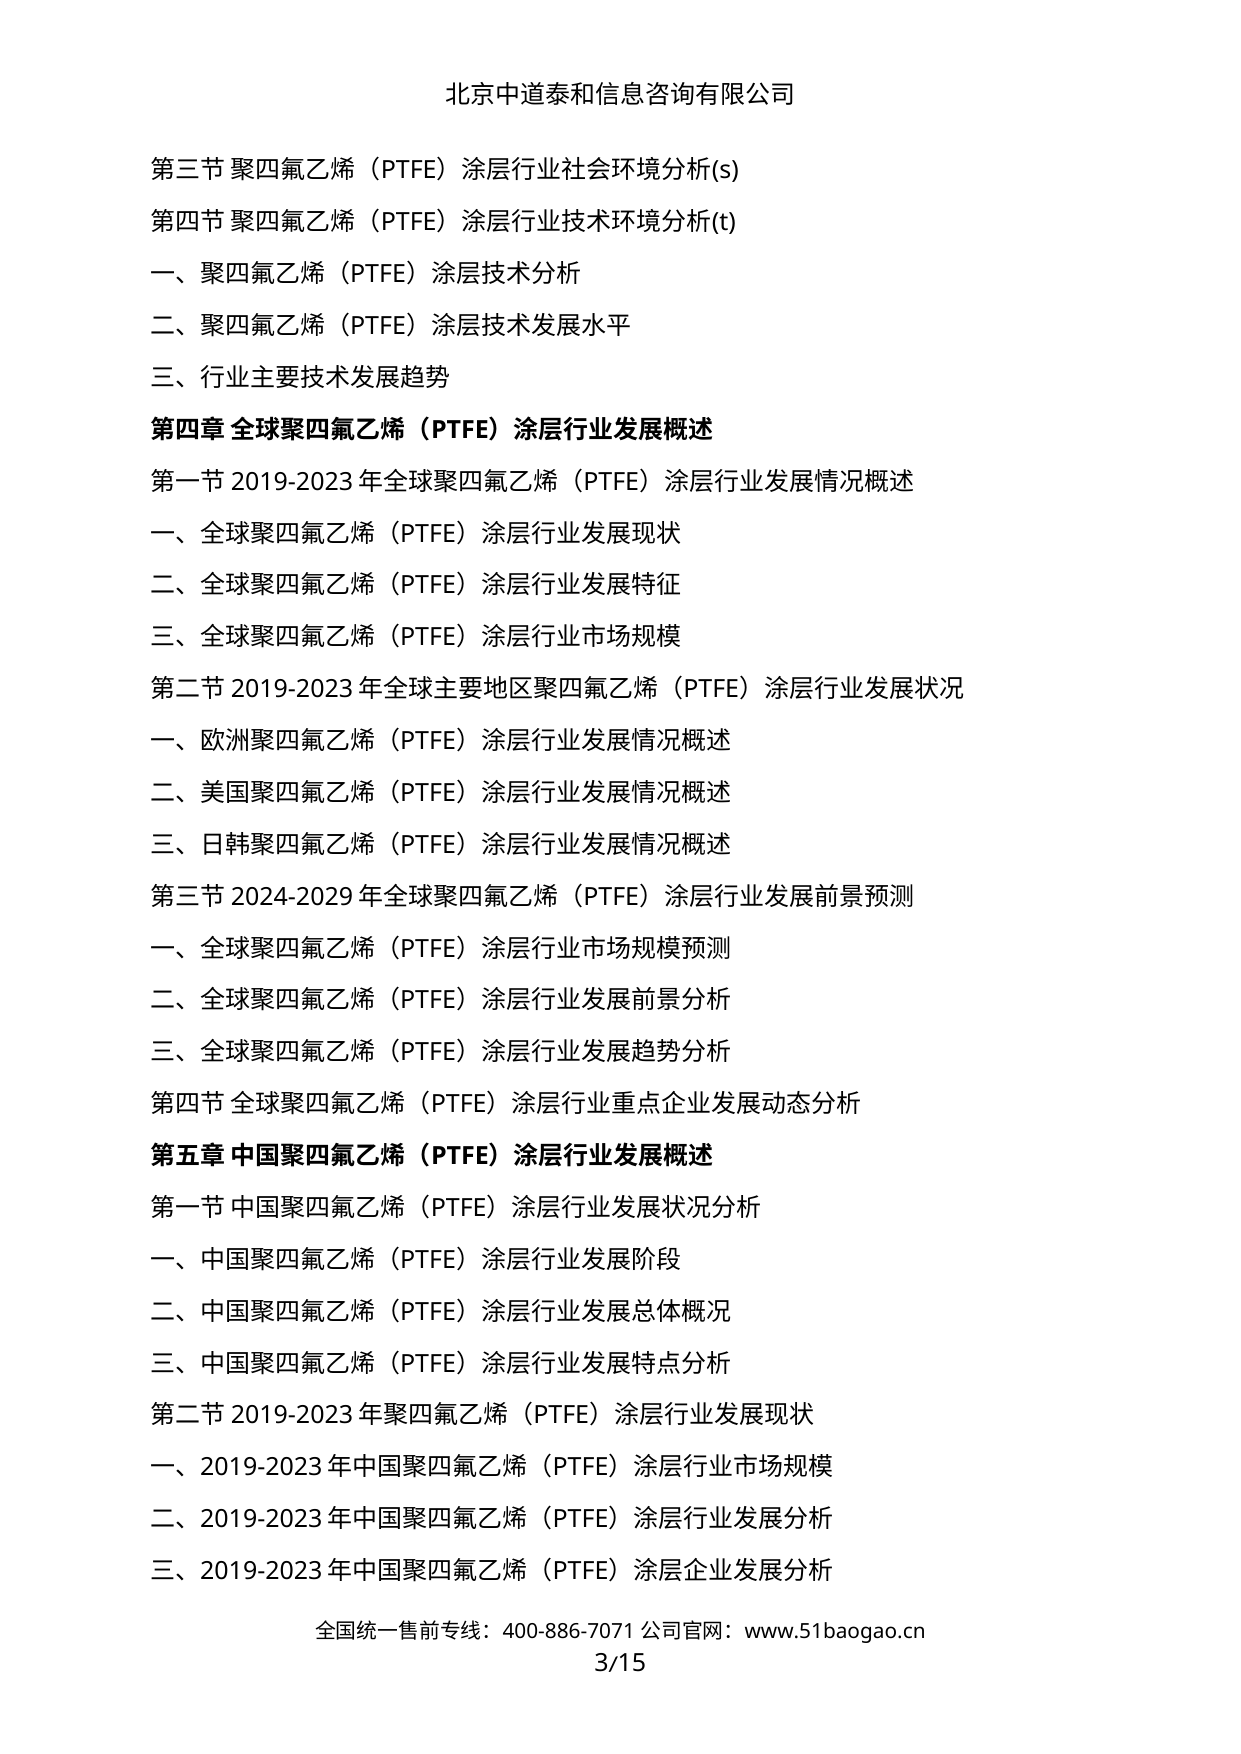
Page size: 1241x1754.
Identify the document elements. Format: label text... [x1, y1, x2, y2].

text 三、2019-2023年中国聚四氟乙烯（PTFE）涂层企业发展分析 [150, 1551, 1090, 1587]
text 一、中国聚四氟乙烯（PTFE）涂层行业发展阶段 [150, 1239, 1090, 1276]
text 二、聚四氟乙烯（PTFE）涂层技术发展水平 [150, 306, 1090, 342]
text 第三节 2024-2029年全球聚四氟乙烯（PTFE）涂层行业发展前景预测 [150, 876, 1090, 912]
text 一、聚四氟乙烯（PTFE）涂层技术分析 [150, 254, 1090, 290]
text 一、欧洲聚四氟乙烯（PTFE）涂层行业发展情况概述 [150, 721, 1090, 757]
text 第二节 2019-2023年全球主要地区聚四氟乙烯（PTFE）涂层行业发展状况 [150, 669, 1090, 705]
text 第四节 全球聚四氟乙烯（PTFE）涂层行业重点企业发展动态分析 [150, 1084, 1090, 1120]
text 一、全球聚四氟乙烯（PTFE）涂层行业市场规模预测 [150, 928, 1090, 964]
text 第四节 聚四氟乙烯（PTFE）涂层行业技术环境分析(t) [150, 202, 1090, 238]
text 三、全球聚四氟乙烯（PTFE）涂层行业发展趋势分析 [150, 1032, 1090, 1068]
text 第一节 中国聚四氟乙烯（PTFE）涂层行业发展状况分析 [150, 1187, 1090, 1224]
text 三、中国聚四氟乙烯（PTFE）涂层行业发展特点分析 [150, 1343, 1090, 1379]
text 二、中国聚四氟乙烯（PTFE）涂层行业发展总体概况 [150, 1291, 1090, 1327]
text 第一节 2019-2023年全球聚四氟乙烯（PTFE）涂层行业发展情况概述 [150, 461, 1090, 497]
text 第三节 聚四氟乙烯（PTFE）涂层行业社会环境分析(s) [150, 150, 1090, 186]
text 三、全球聚四氟乙烯（PTFE）涂层行业市场规模 [150, 617, 1090, 653]
text 一、全球聚四氟乙烯（PTFE）涂层行业发展现状 [150, 513, 1090, 549]
text 一、2019-2023年中国聚四氟乙烯（PTFE）涂层行业市场规模 [150, 1447, 1090, 1483]
text 第四章 全球聚四氟乙烯（PTFE）涂层行业发展概述 [150, 409, 1090, 446]
text 三、日韩聚四氟乙烯（PTFE）涂层行业发展情况概述 [150, 824, 1090, 861]
text 二、全球聚四氟乙烯（PTFE）涂层行业发展前景分析 [150, 980, 1090, 1016]
text 二、2019-2023年中国聚四氟乙烯（PTFE）涂层行业发展分析 [150, 1499, 1090, 1535]
text 二、美国聚四氟乙烯（PTFE）涂层行业发展情况概述 [150, 772, 1090, 809]
text 第二节 2019-2023年聚四氟乙烯（PTFE）涂层行业发展现状 [150, 1395, 1090, 1431]
text 三、行业主要技术发展趋势 [150, 357, 1090, 394]
text 二、全球聚四氟乙烯（PTFE）涂层行业发展特征 [150, 565, 1090, 601]
text 第五章 中国聚四氟乙烯（PTFE）涂层行业发展概述 [150, 1136, 1090, 1172]
